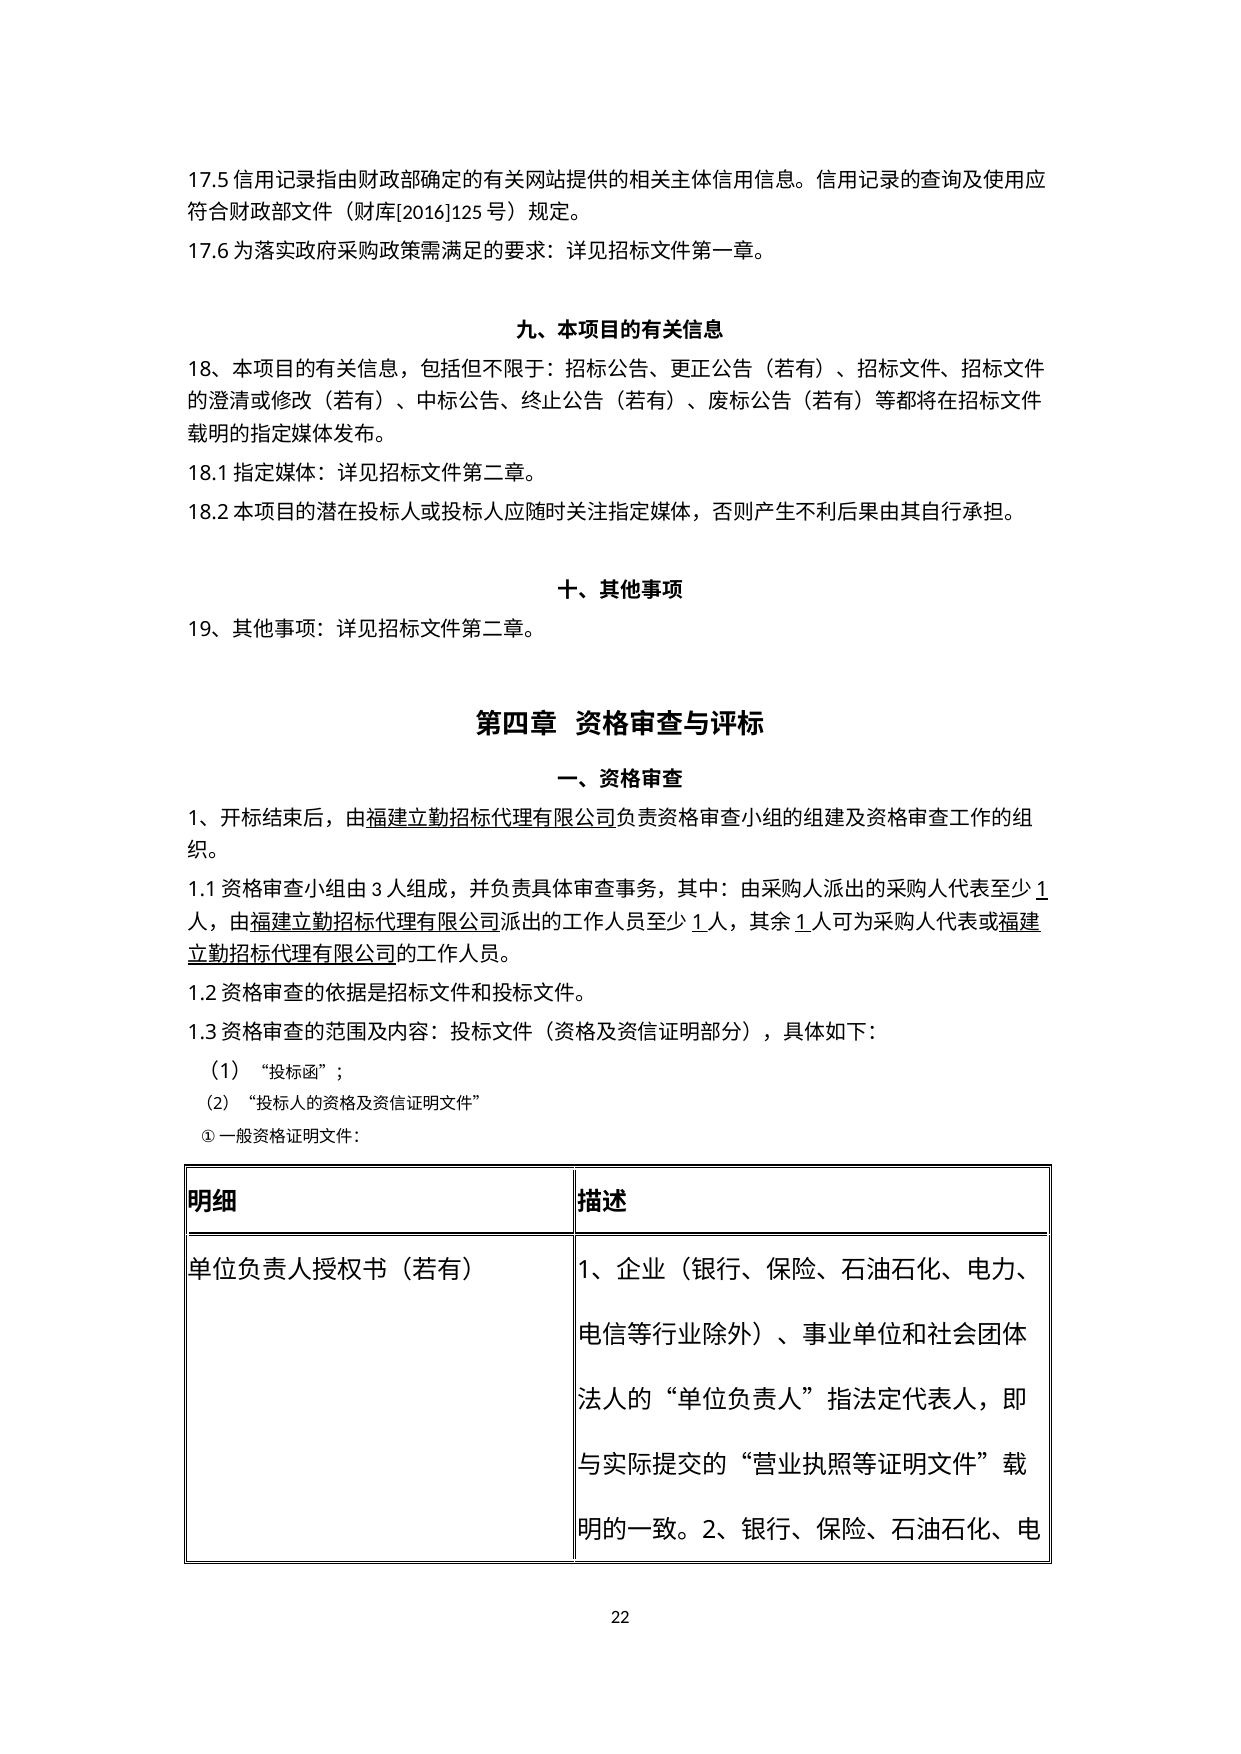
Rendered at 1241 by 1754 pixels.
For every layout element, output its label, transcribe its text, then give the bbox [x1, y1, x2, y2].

table_header 描述 [575, 1168, 1049, 1232]
text 1、开标结束后，由福建立勤招标代理有限公司负责资格审查小组的组建及资格审查工作的组织。 [187, 800, 1053, 865]
table_cell 单位负责人授权书（若有） [187, 1232, 574, 1561]
text （1）“投标函”； （2）“投标人的资格及资信证明文件” ①一般资格证明文件： [187, 1053, 1053, 1151]
text 17.5信用记录指由财政部确定的有关网站提供的相关主体信用信息。信用记录的查询及使用应符合财政部文件（财库[2016]125号）规定。 [187, 162, 1053, 227]
text 18.1指定媒体：详见招标文件第二章。 [187, 455, 1053, 487]
text 19、其他事项：详见招标文件第二章。 [187, 611, 1053, 643]
text 一、资格审查 [187, 761, 1053, 793]
text 17.6为落实政府采购政策需满足的要求：详见招标文件第一章。 [187, 233, 1053, 266]
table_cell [575, 1232, 1049, 1561]
text 第四章 资格审查与评标 [187, 689, 1053, 754]
text 1.1资格审查小组由3人组成，并负责具体审查事务，其中：由采购人派出的采购人代表至少1人，由福建立勤招标代理有限公司派出的工作人员至少1人，其余1人可为采购人代表或福建立勤招标代理有限公司的工作人员。 [187, 871, 1053, 969]
text 18.2本项目的潜在投标人或投标人应随时关注指定媒体，否则产生不利后果由其自行承担。 [187, 494, 1053, 526]
text 1.3资格审查的范围及内容：投标文件（资格及资信证明部分），具体如下： [187, 1014, 1053, 1047]
text 九、本项目的有关信息 [187, 312, 1053, 344]
text 1.2资格审查的依据是招标文件和投标文件。 [187, 975, 1053, 1008]
table_header 明细 [187, 1168, 574, 1232]
text 18、本项目的有关信息，包括但不限于：招标公告、更正公告（若有）、招标文件、招标文件的澄清或修改（若有）、中标公告、终止公告（若有）、废标公告（若有）等都将在招标文件载明的指定媒体发布。 [187, 351, 1053, 448]
text 十、其他事项 [187, 572, 1053, 604]
